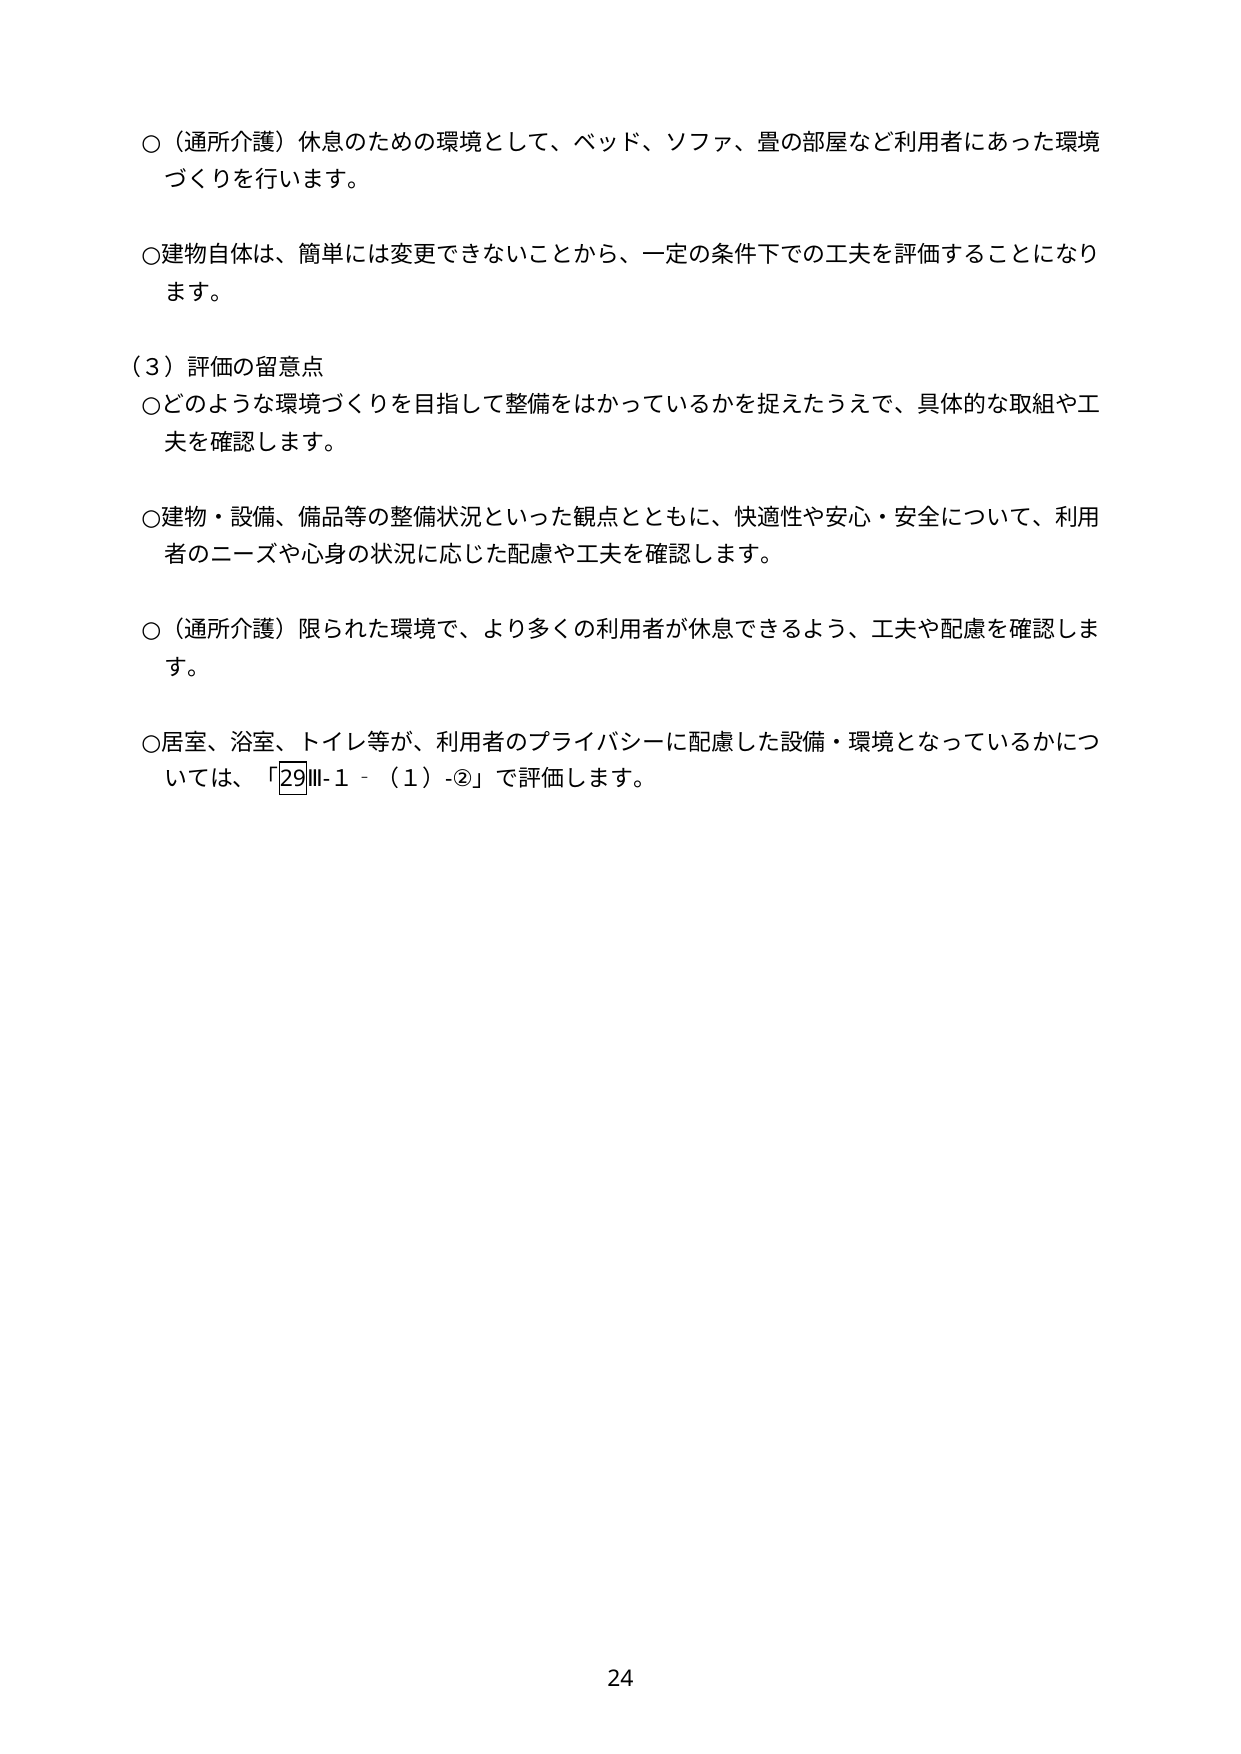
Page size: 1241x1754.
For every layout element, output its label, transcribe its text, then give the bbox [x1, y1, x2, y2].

text ○（通所介護）限られた環境で、より多くの利用者が休息できるよう、工夫や配慮を確認します。 [141, 609, 1122, 684]
text ○（通所介護）休息のための環境として、ベッド、ソファ、畳の部屋など利用者にあった環境づくりを行います。 [141, 121, 1122, 196]
text ○どのような環境づくりを目指して整備をはかっているかを捉えたうえで、具体的な取組や工夫を確認します。 [141, 384, 1122, 459]
text ○建物・設備、備品等の整備状況といった観点とともに、快適性や安心・安全について、利用者のニーズや心身の状況に応じた配慮や工夫を確認します。 [141, 496, 1122, 571]
text ○建物自体は、簡単には変更できないことから、一定の条件下での工夫を評価することになります。 [141, 234, 1122, 309]
text （３）評価の留意点 [118, 346, 1122, 384]
text ○居室、浴室、トイレ等が、利用者のプライバシーに配慮した設備・環境となっているかについては、「29Ⅲ-１‐（１）-②」で評価します。 [141, 721, 1122, 796]
